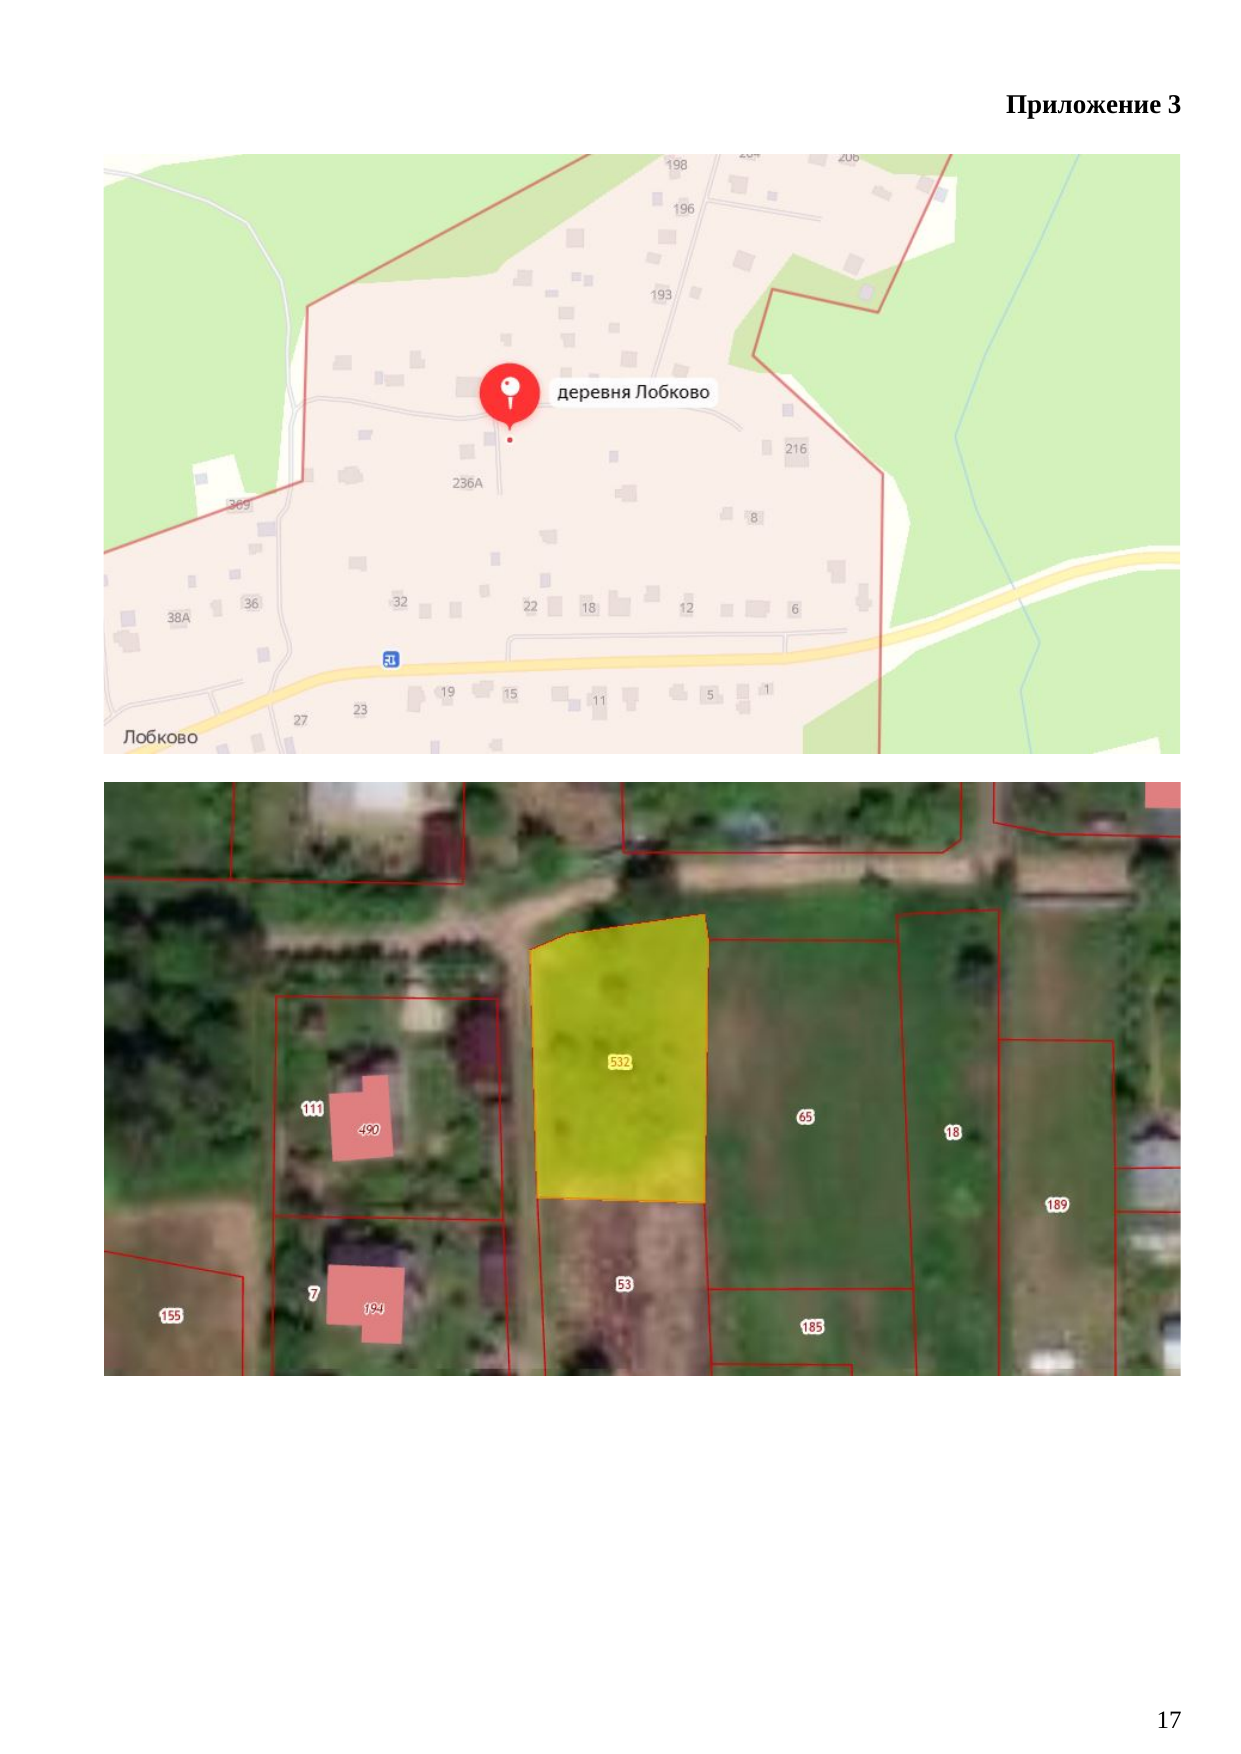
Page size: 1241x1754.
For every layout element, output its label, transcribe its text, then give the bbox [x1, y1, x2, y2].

picture [103, 154, 1181, 754]
subtitle Приложение 3 [103, 89, 1181, 120]
picture [104, 782, 1181, 1376]
